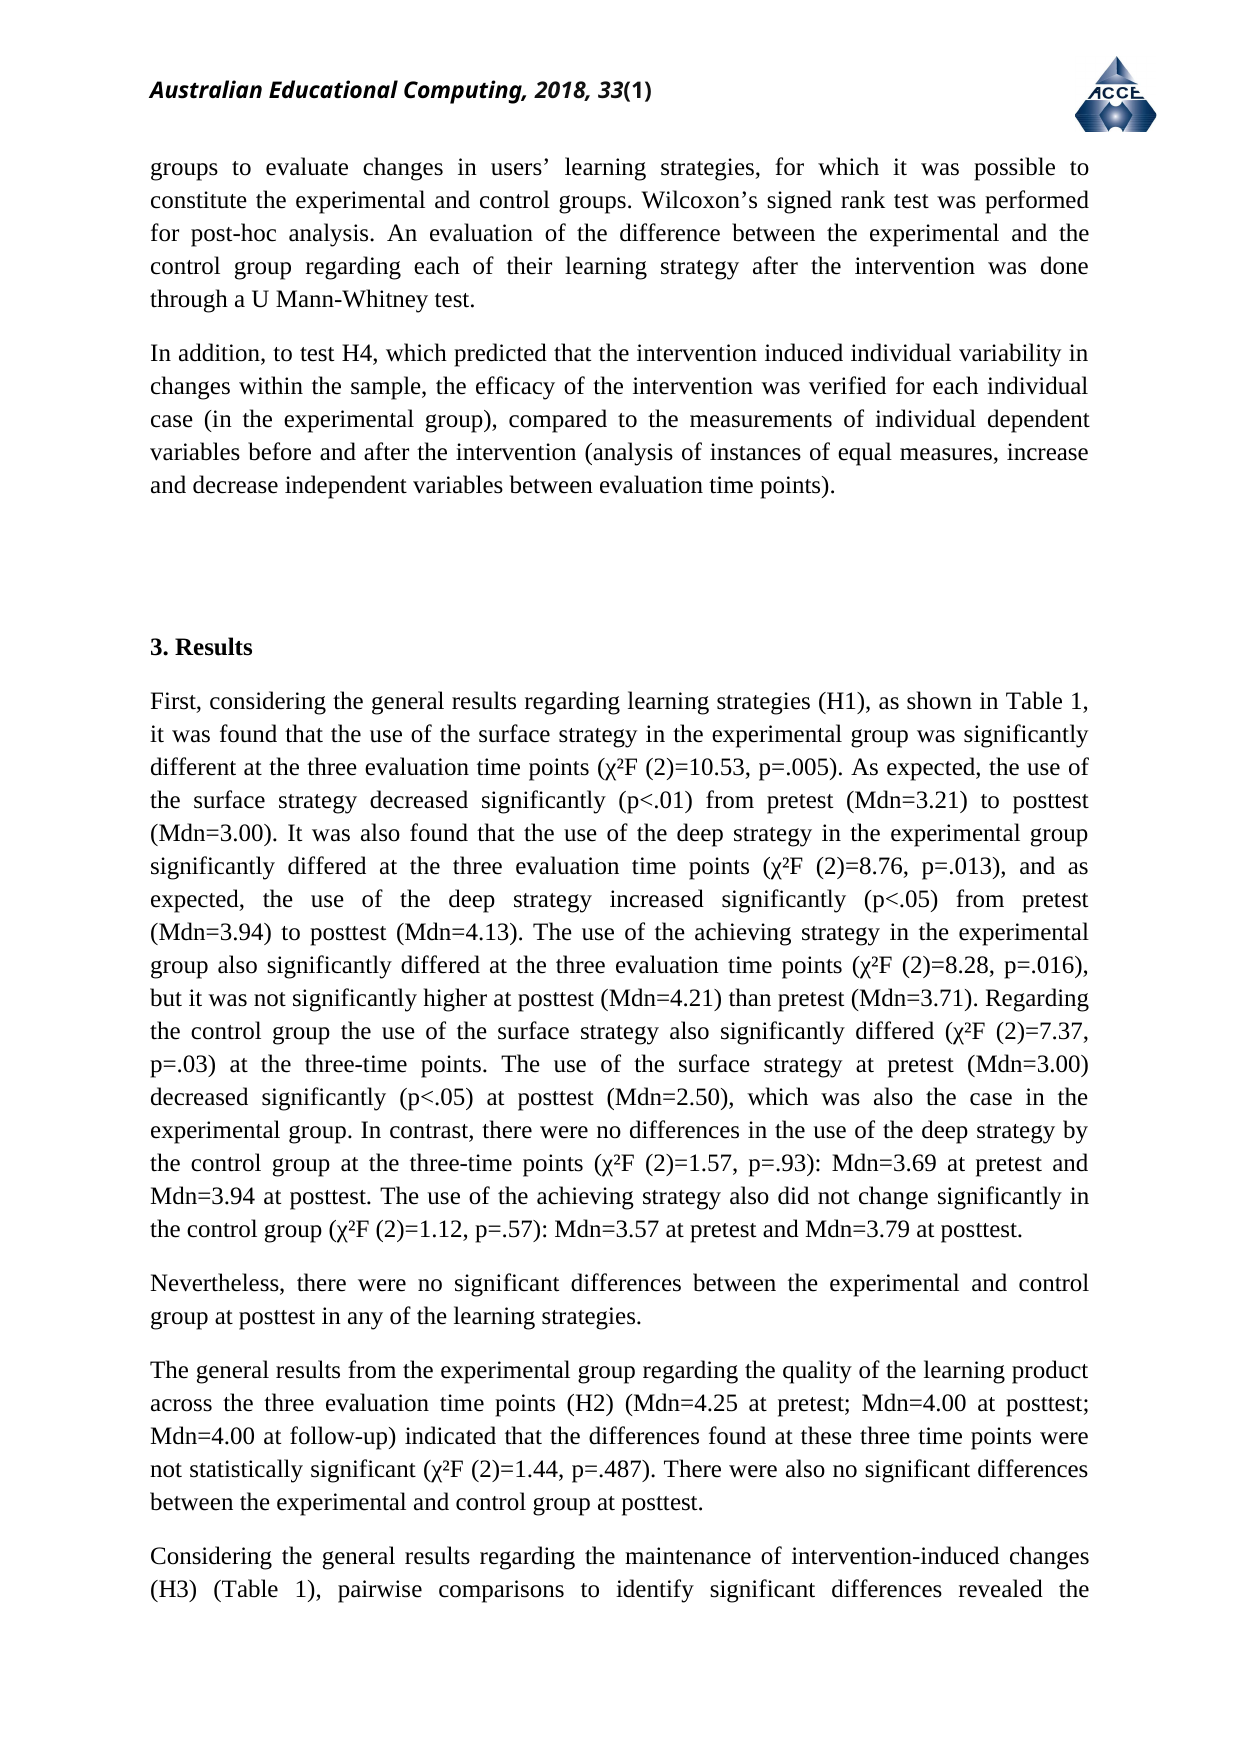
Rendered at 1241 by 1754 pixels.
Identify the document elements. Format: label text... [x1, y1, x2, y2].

text The general results from the experimental group regarding the quality of the learning product across the three evaluation time points (H2) (Mdn=4.25 at pretest; Mdn=4.00 at posttest; Mdn=4.00 at follow-up) indicated that the differences found at these three time points were not statistically significant (χ²F (2)=1.44, p=.487). There were also no significant differences between the experimental and control group at posttest. [150, 1355, 1090, 1516]
text Nevertheless, there were no significant differences between the experimental and control group at posttest in any of the learning strategies. [150, 1268, 1090, 1330]
text First, considering the general results regarding learning strategies (H1), as shown in Table 1, it was found that the use of the surface strategy in the experimental group was significantly different at the three evaluation time points (χ²F (2)=10.53, p=.005). As expected, the use of the surface strategy decreased significantly (p<.01) from pretest (Mdn=3.21) to posttest (Mdn=3.00). It was also found that the use of the deep strategy in the experimental group significantly differed at the three evaluation time points (χ²F (2)=8.76, p=.013), and as expected, the use of the deep strategy increased significantly (p<.05) from pretest (Mdn=3.94) to posttest (Mdn=4.13). The use of the achieving strategy in the experimental group also significantly differed at the three evaluation time points (χ²F (2)=8.28, p=.016), but it was not significantly higher at posttest (Mdn=4.21) than pretest (Mdn=3.71). Regarding the control group the use of the surface strategy also significantly differed (χ²F (2)=7.37, p=.03) at the three-time points. The use of the surface strategy at pretest (Mdn=3.00) decreased significantly (p<.05) at posttest (Mdn=2.50), which was also the case in the experimental group. In contrast, there were no differences in the use of the deep strategy by the control group at the three-time points (χ²F (2)=1.57, p=.93): Mdn=3.69 at pretest and Mdn=3.94 at posttest. The use of the achieving strategy also did not change significantly in the control group (χ²F (2)=1.12, p=.57): Mdn=3.57 at pretest and Mdn=3.79 at posttest. [150, 686, 1090, 1243]
text In addition, to test H4, which predicted that the intervention induced individual variability in changes within the sample, the efficacy of the intervention was verified for each individual case (in the experimental group), compared to the measurements of individual dependent variables before and after the intervention (analysis of instances of equal measures, increase and decrease independent variables between evaluation time points). [150, 338, 1090, 499]
picture [1075, 56, 1157, 132]
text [150, 152, 1090, 313]
text 3. Results [150, 632, 1090, 661]
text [150, 1541, 1090, 1602]
